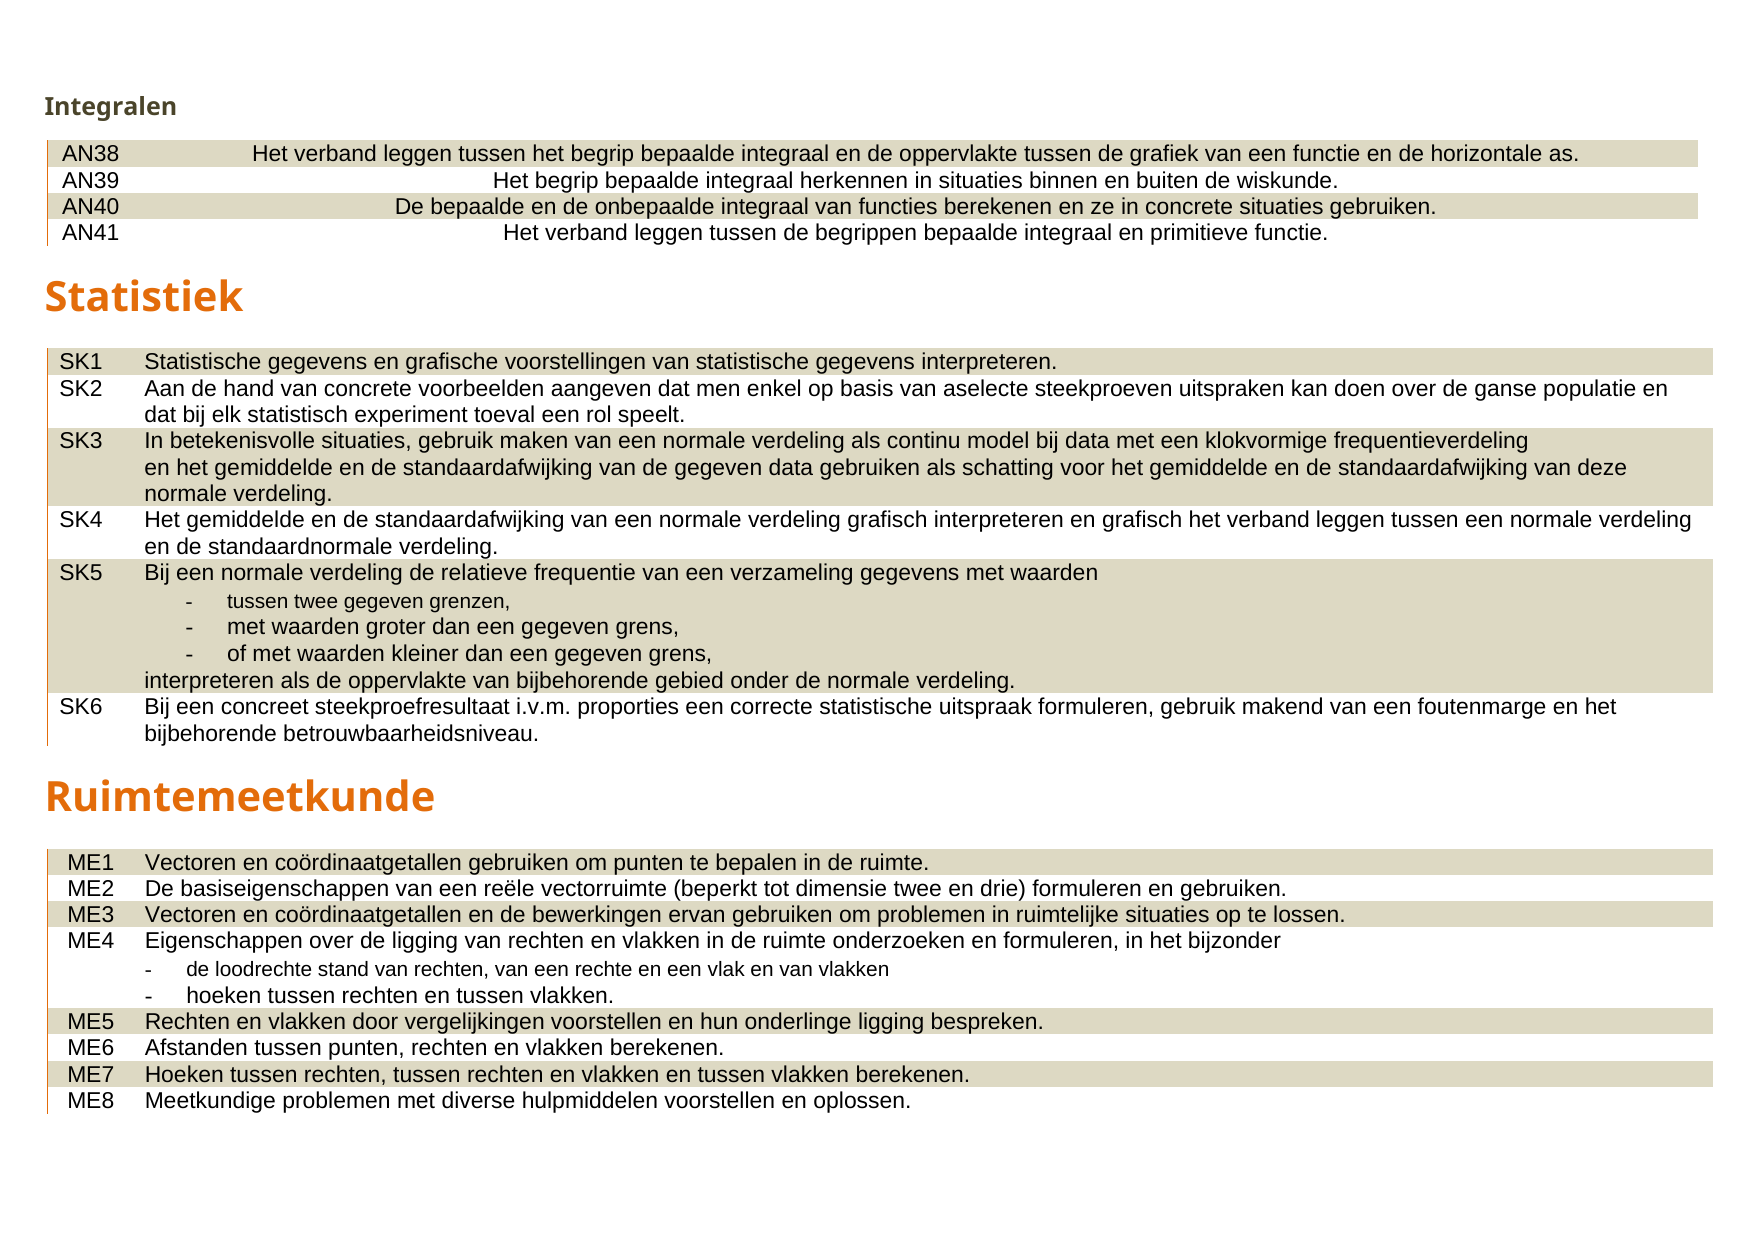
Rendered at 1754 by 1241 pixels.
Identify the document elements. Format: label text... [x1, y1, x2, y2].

table_cell SK2 [48, 375, 133, 427]
table_cell Rechten en vlakken door vergelijkingen voorstellen en hun onderlinge ligging bespreken. [133, 1008, 1713, 1034]
table_cell Hoeken tussen rechten, tussen rechten en vlakken en tussen vlakken berekenen. [133, 1061, 1713, 1087]
table_cell De basiseigenschappen van een reële vectorruimte (beperkt tot dimensie twee en drie) formuleren en gebruiken. [133, 875, 1713, 901]
table_cell AN39 [48, 167, 133, 193]
table_cell ME8 [48, 1087, 133, 1113]
table_cell Aan de hand van concrete voorbeelden aangeven dat men enkel op basis van aselecte steekproeven uitspraken kan doen over de ganse populatie en dat bij elk statistisch experiment toeval een rol speelt. [133, 375, 1713, 427]
table_cell Eigenschappen over de ligging van rechten en vlakken in de ruimte onderzoeken en formuleren, in het bijzonder de loodrechte stand van rechten, van een rechte en een vlak en van vlakken hoeken tussen rechten en tussen vlakken. [133, 928, 1713, 1008]
subtitle Ruimtemeetkunde [0, 767, 1678, 823]
table_cell Bij een normale verdeling de relatieve frequentie van een verzameling gegevens met waarden tussen twee gegeven grenzen, met waarden groter dan een gegeven grens, of met waarden kleiner dan een gegeven grens, interpreteren als de oppervlakte van bijbehorende gebied onder de normale verdeling. [133, 559, 1713, 693]
table_cell De bepaalde en de onbepaalde integraal van functies berekenen en ze in concrete situaties gebruiken. [133, 193, 1698, 219]
subtitle Statistiek [0, 267, 1678, 323]
table_cell ME6 [48, 1034, 133, 1061]
table_cell AN40 [48, 193, 133, 219]
table_cell ME7 [48, 1061, 133, 1087]
table_header Het verband leggen tussen het begrip bepaalde integraal en de oppervlakte tussen de grafiek van een functie en de horizontale as. [133, 140, 1698, 167]
table_cell ME2 [48, 875, 133, 901]
table_cell Het begrip bepaalde integraal herkennen in situaties binnen en buiten de wiskunde. [133, 167, 1698, 193]
table_cell AN41 [48, 219, 133, 246]
table_cell ME4 [48, 928, 133, 1008]
table_header ME1 [48, 849, 133, 875]
table_cell Bij een concreet steekproefresultaat i.v.m. proporties een correcte statistische uitspraak formuleren, gebruik makend van een foutenmarge en het bijbehorende betrouwbaarheidsniveau. [133, 693, 1713, 746]
table_cell SK4 [48, 506, 133, 559]
table_cell SK3 [48, 428, 133, 506]
table_cell In betekenisvolle situaties, gebruik maken van een normale verdeling als continu model bij data met een klokvormige frequentieverdeling en het gemiddelde en de standaardafwijking van de gegeven data gebruiken als schatting voor het gemiddelde en de standaardafwijking van deze normale verdeling. [133, 428, 1713, 506]
table_cell Meetkundige problemen met diverse hulpmiddelen voorstellen en oplossen. [133, 1087, 1713, 1113]
table_cell SK6 [48, 693, 133, 746]
table_cell SK5 [48, 559, 133, 693]
table_cell ME5 [48, 1008, 133, 1034]
table_header Statistische gegevens en grafische voorstellingen van statistische gegevens interpreteren. [133, 348, 1713, 375]
table_header Vectoren en coördinaatgetallen gebruiken om punten te bepalen in de ruimte. [133, 849, 1713, 875]
table_cell Het verband leggen tussen de begrippen bepaalde integraal en primitieve functie. [133, 219, 1698, 246]
table_cell Het gemiddelde en de standaardafwijking van een normale verdeling grafisch interpreteren en grafisch het verband leggen tussen een normale verdeling en de standaardnormale verdeling. [133, 506, 1713, 559]
table_header AN38 [48, 140, 133, 167]
table_cell ME3 [48, 901, 133, 927]
table_header SK1 [48, 348, 133, 375]
table_cell Afstanden tussen punten, rechten en vlakken berekenen. [133, 1034, 1713, 1061]
subtitle Integralen [0, 89, 1678, 123]
table_cell Vectoren en coördinaatgetallen en de bewerkingen ervan gebruiken om problemen in ruimtelijke situaties op te lossen. [133, 901, 1713, 927]
